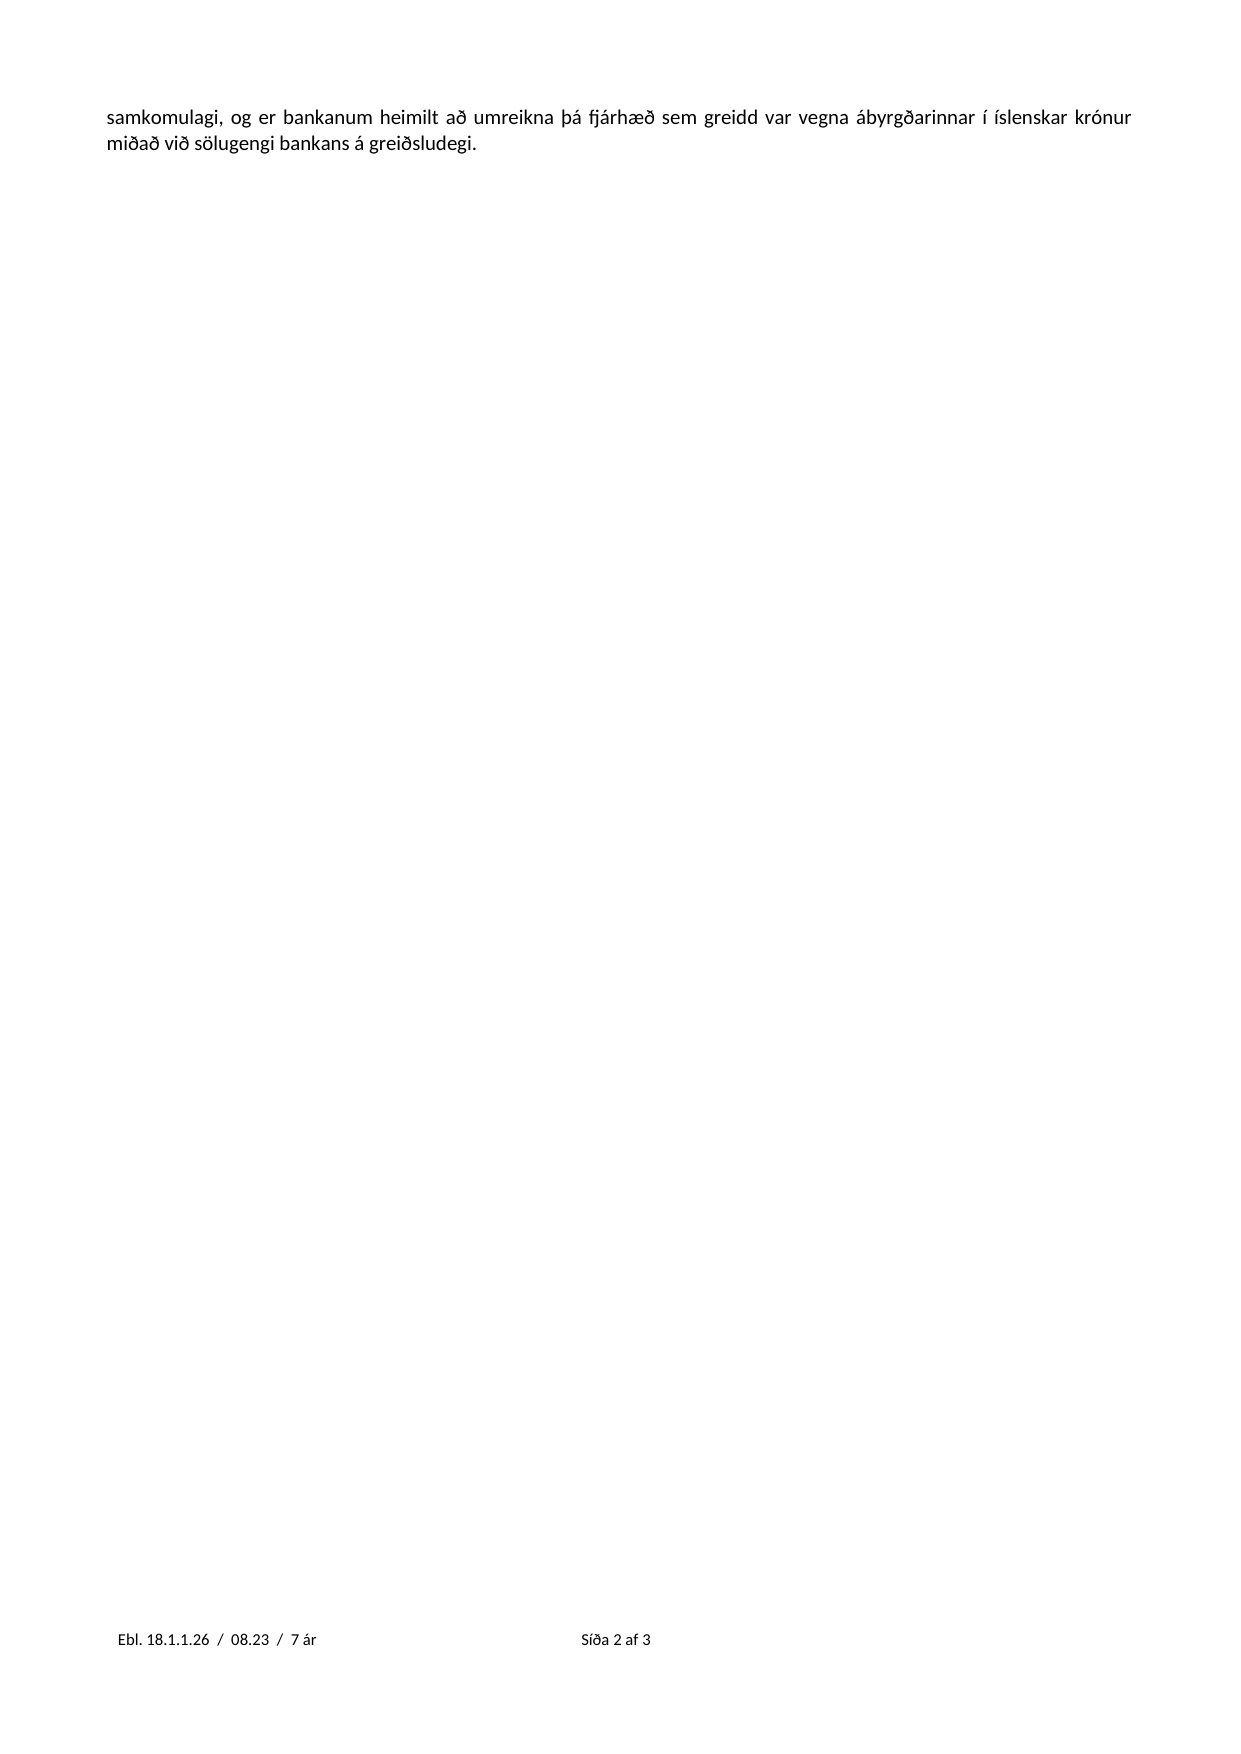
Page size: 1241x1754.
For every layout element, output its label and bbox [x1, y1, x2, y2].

text [106, 104, 1134, 155]
